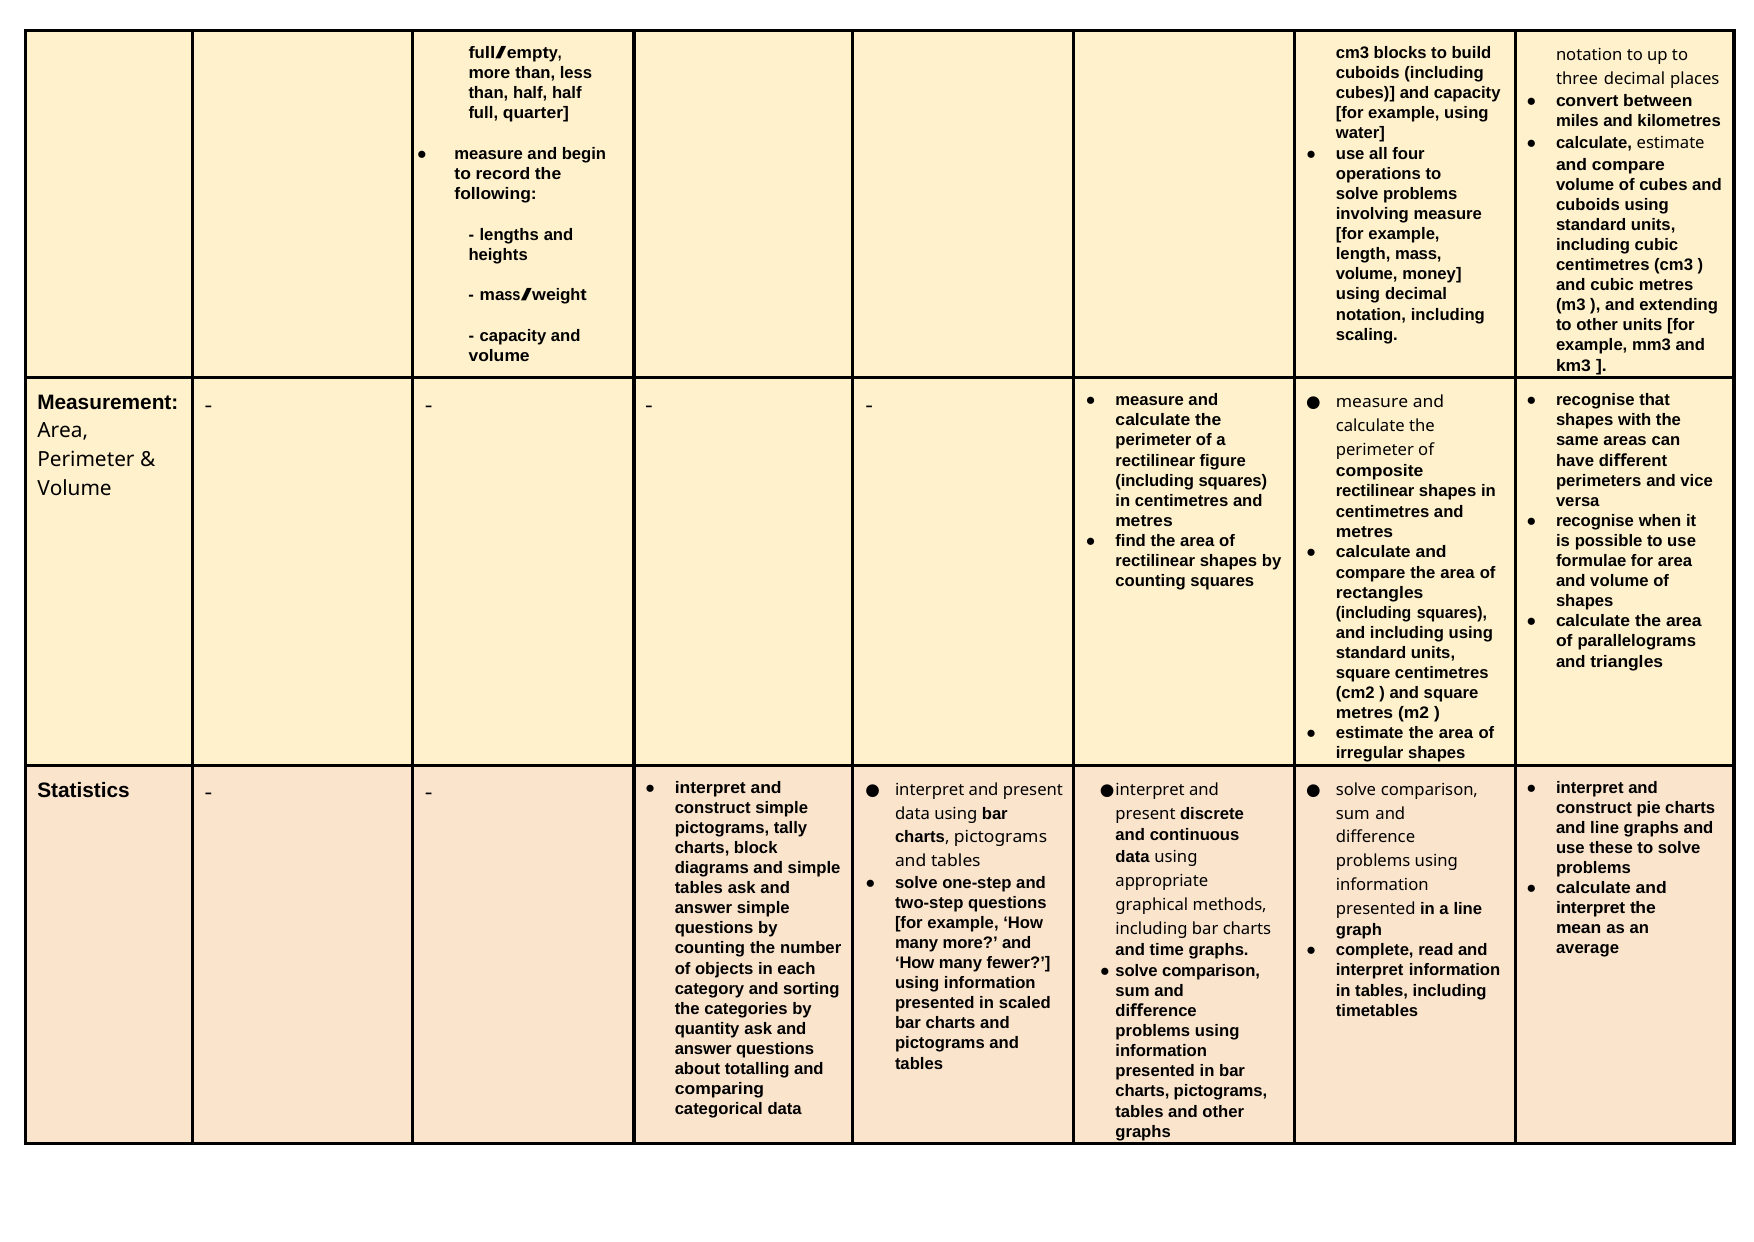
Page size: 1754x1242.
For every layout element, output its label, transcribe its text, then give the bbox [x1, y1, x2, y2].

table_cell - [194, 379, 411, 764]
table_cell - [636, 379, 851, 764]
table_cell interpret and construct pie charts and line graphs and use these to solve problems calculate and interpret the mean as an average [1517, 767, 1732, 1142]
table_cell interpret and present discrete and continuous data using appropriate graphical methods, including bar charts and time graphs. solve comparison, sum and diﬀerence problems using information presented in bar charts, pictograms, tables and other graphs [1075, 767, 1293, 1142]
table_header full/empty, more than, less than, half, half full, quarter] measure and begin to record the following: lengths and heights mass/weight capacity and volume [414, 32, 632, 376]
table_cell solve comparison, sum and diﬀerence problems using information presented in a line graph complete, read and interpret information in tables, including timetables [1296, 767, 1514, 1142]
table_cell interpret and construct simple pictograms, tally charts, block diagrams and simple tables ask and answer simple questions by counting the number of objects in each category and sorting the categories by quantity ask and answer questions about totalling and comparing categorical data [636, 767, 851, 1142]
table_header [27, 32, 191, 376]
table_cell - [414, 379, 632, 764]
table_header [854, 32, 1072, 376]
table_cell - [414, 767, 632, 1142]
table_cell measure and calculate the perimeter of a rectilinear ﬁgure (including squares) in centimetres and metres ﬁnd the area of rectilinear shapes by counting squares [1075, 379, 1293, 764]
table_header [636, 32, 851, 376]
table_header [194, 32, 411, 376]
table_header notation to up to three decimal places convert between miles and kilometres calculate, estimate and compare volume of cubes and cuboids using standard units, including cubic centimetres (cm3 ) and cubic metres (m3 ), and extending to other units [for example, mm3 and km3 ]. [1517, 32, 1732, 376]
table_cell measure and calculate the perimeter of composite rectilinear shapes in centimetres and metres calculate and compare the area of rectangles (including squares), and including using standard units, square centimetres (cm2 ) and square metres (m2 ) estimate the area of irregular shapes [1296, 379, 1514, 764]
table_cell recognise that shapes with the same areas can have diﬀerent perimeters and vice versa recognise when it is possible to use formulae for area and volume of shapes calculate the area of parallelograms and triangles [1517, 379, 1732, 764]
table_header cm3 blocks to build cuboids (including cubes)] and capacity [for example, using water] use all four operations to solve problems involving measure [for example, length, mass, volume, money] using decimal notation, including scaling. [1296, 32, 1514, 376]
table_cell Statistics [27, 767, 191, 1142]
table_header [1075, 32, 1293, 376]
table_cell Measurement: Area, Perimeter & Volume [27, 379, 191, 764]
table_cell interpret and present data using bar charts, pictograms and tables solve one-step and two-step questions [for example, ‘How many more?’ and ‘How many fewer?’] using information presented in scaled bar charts and pictograms and tables [854, 767, 1072, 1142]
table_cell - [854, 379, 1072, 764]
table_cell - [194, 767, 411, 1142]
